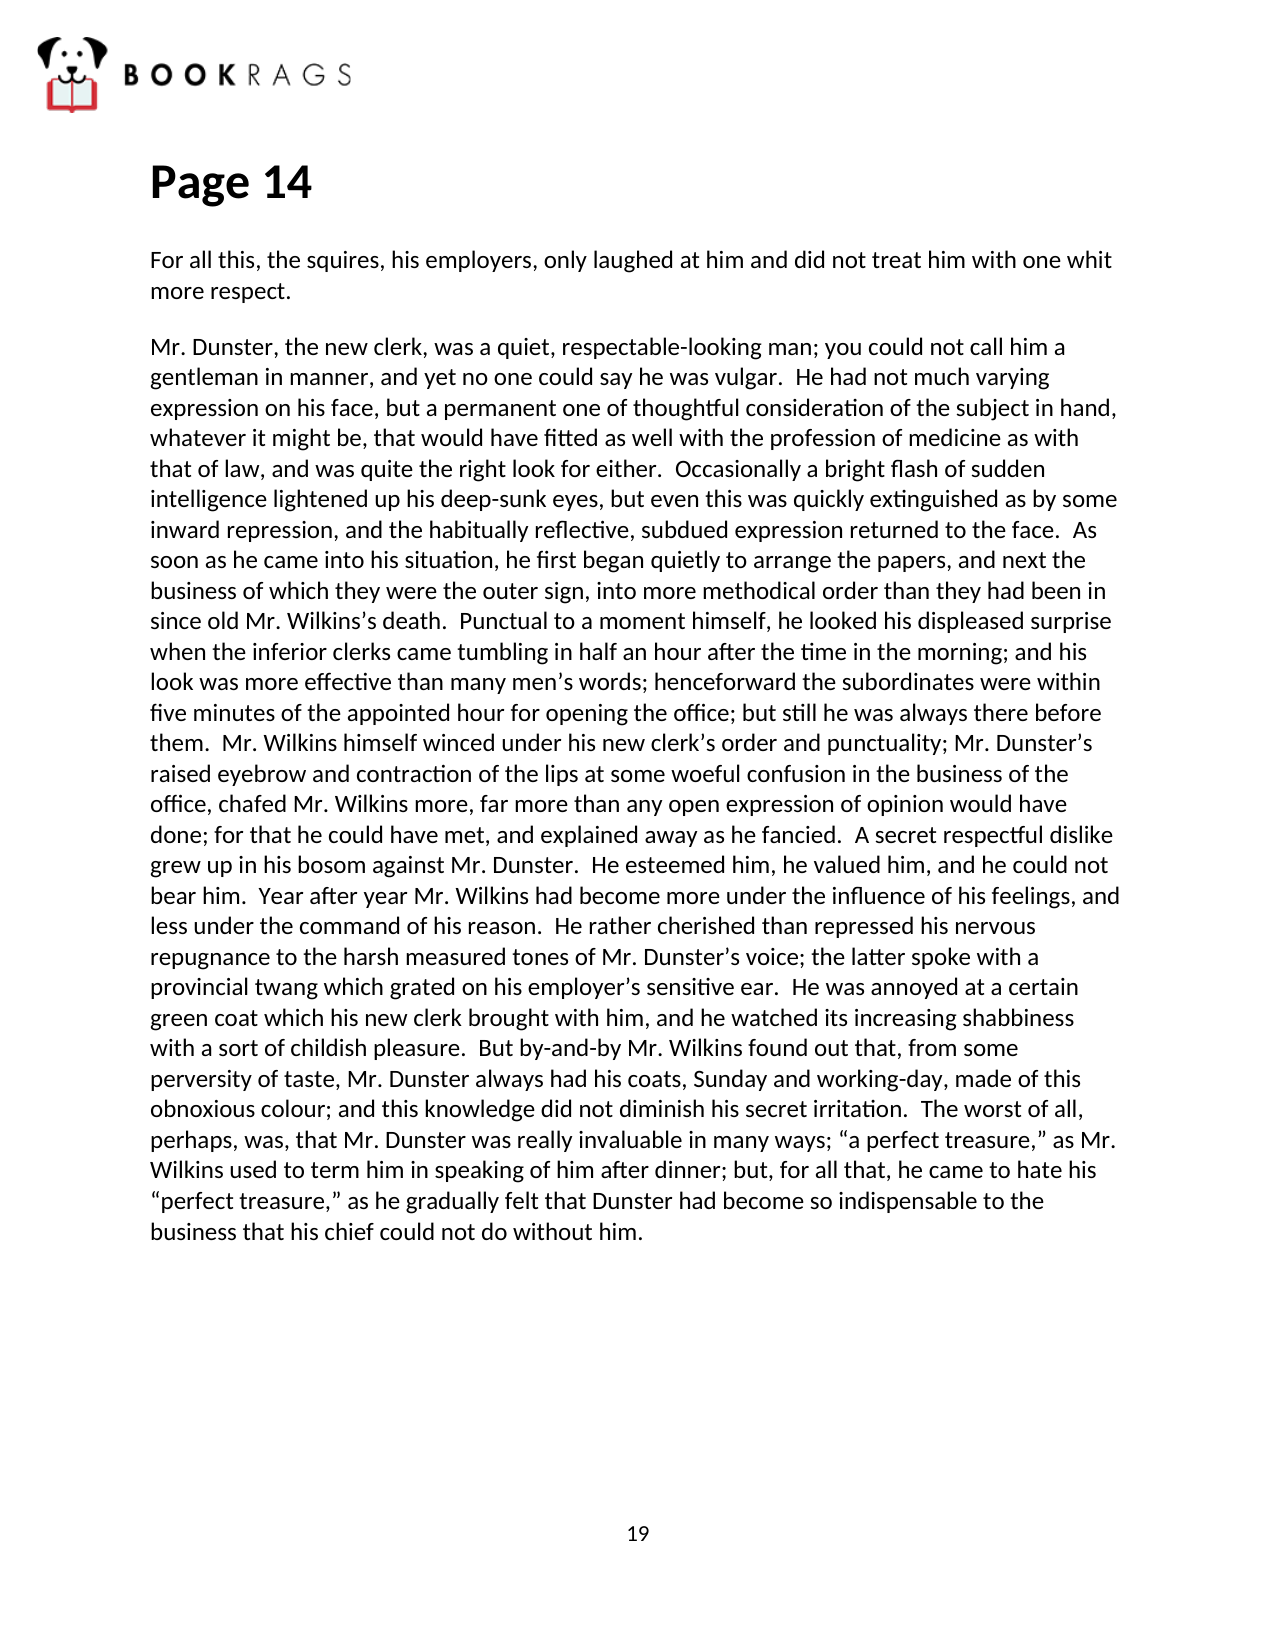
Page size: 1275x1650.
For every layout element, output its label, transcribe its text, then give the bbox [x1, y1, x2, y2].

text Page 14 [150, 150, 1125, 211]
picture [37, 37, 351, 113]
text Mr. Dunster, the new clerk, was a quiet, respectable-looking man; you could not call him a gentleman in manner, and yet no one could say he was vulgar. He had not much varying expression on his face, but a permanent one of thoughtful consideration of the subject in hand, whatever it might be, that would have fitted as well with the profession of medicine as with that of law, and was quite the right look for either. Occasionally a bright flash of sudden intelligence lightened up his deep-sunk eyes, but even this was quickly extinguished as by some inward repression, and the habitually reflective, subdued expression returned to the face. As soon as he came into his situation, he first began quietly to arrange the papers, and next the business of which they were the outer sign, into more methodical order than they had been in since old Mr. Wilkins’s death. Punctual to a moment himself, he looked his displeased surprise when the inferior clerks came tumbling in half an hour after the time in the morning; and his look was more effective than many men’s words; henceforward the subordinates were within five minutes of the appointed hour for opening the office; but still he was always there before them. Mr. Wilkins himself winced under his new clerk’s order and punctuality; Mr. Dunster’s raised eyebrow and contraction of the lips at some woeful confusion in the business of the office, chafed Mr. Wilkins more, far more than any open expression of opinion would have done; for that he could have met, and explained away as he fancied. A secret respectful dislike grew up in his bosom against Mr. Dunster. He esteemed him, he valued him, and he could not bear him. Year after year Mr. Wilkins had become more under the influence of his feelings, and less under the command of his reason. He rather cherished than repressed his nervous repugnance to the harsh measured tones of Mr. Dunster’s voice; the latter spoke with a provincial twang which grated on his employer’s sensitive ear. He was annoyed at a certain green coat which his new clerk brought with him, and he watched its increasing shabbiness with a sort of childish pleasure. But by-and-by Mr. Wilkins found out that, from some perversity of taste, Mr. Dunster always had his coats, Sunday and working-day, made of this obnoxious colour; and this knowledge did not diminish his secret irritation. The worst of all, perhaps, was, that Mr. Dunster was really invaluable in many ways; “a perfect treasure,” as Mr. Wilkins used to term him in speaking of him after dinner; but, for all that, he came to hate his “perfect treasure,” as he gradually felt that Dunster had become so indispensable to the business that his chief could not do without him. [150, 331, 1125, 1246]
text For all this, the squires, his employers, only laughed at him and did not treat him with one whit more respect. [150, 244, 1125, 306]
